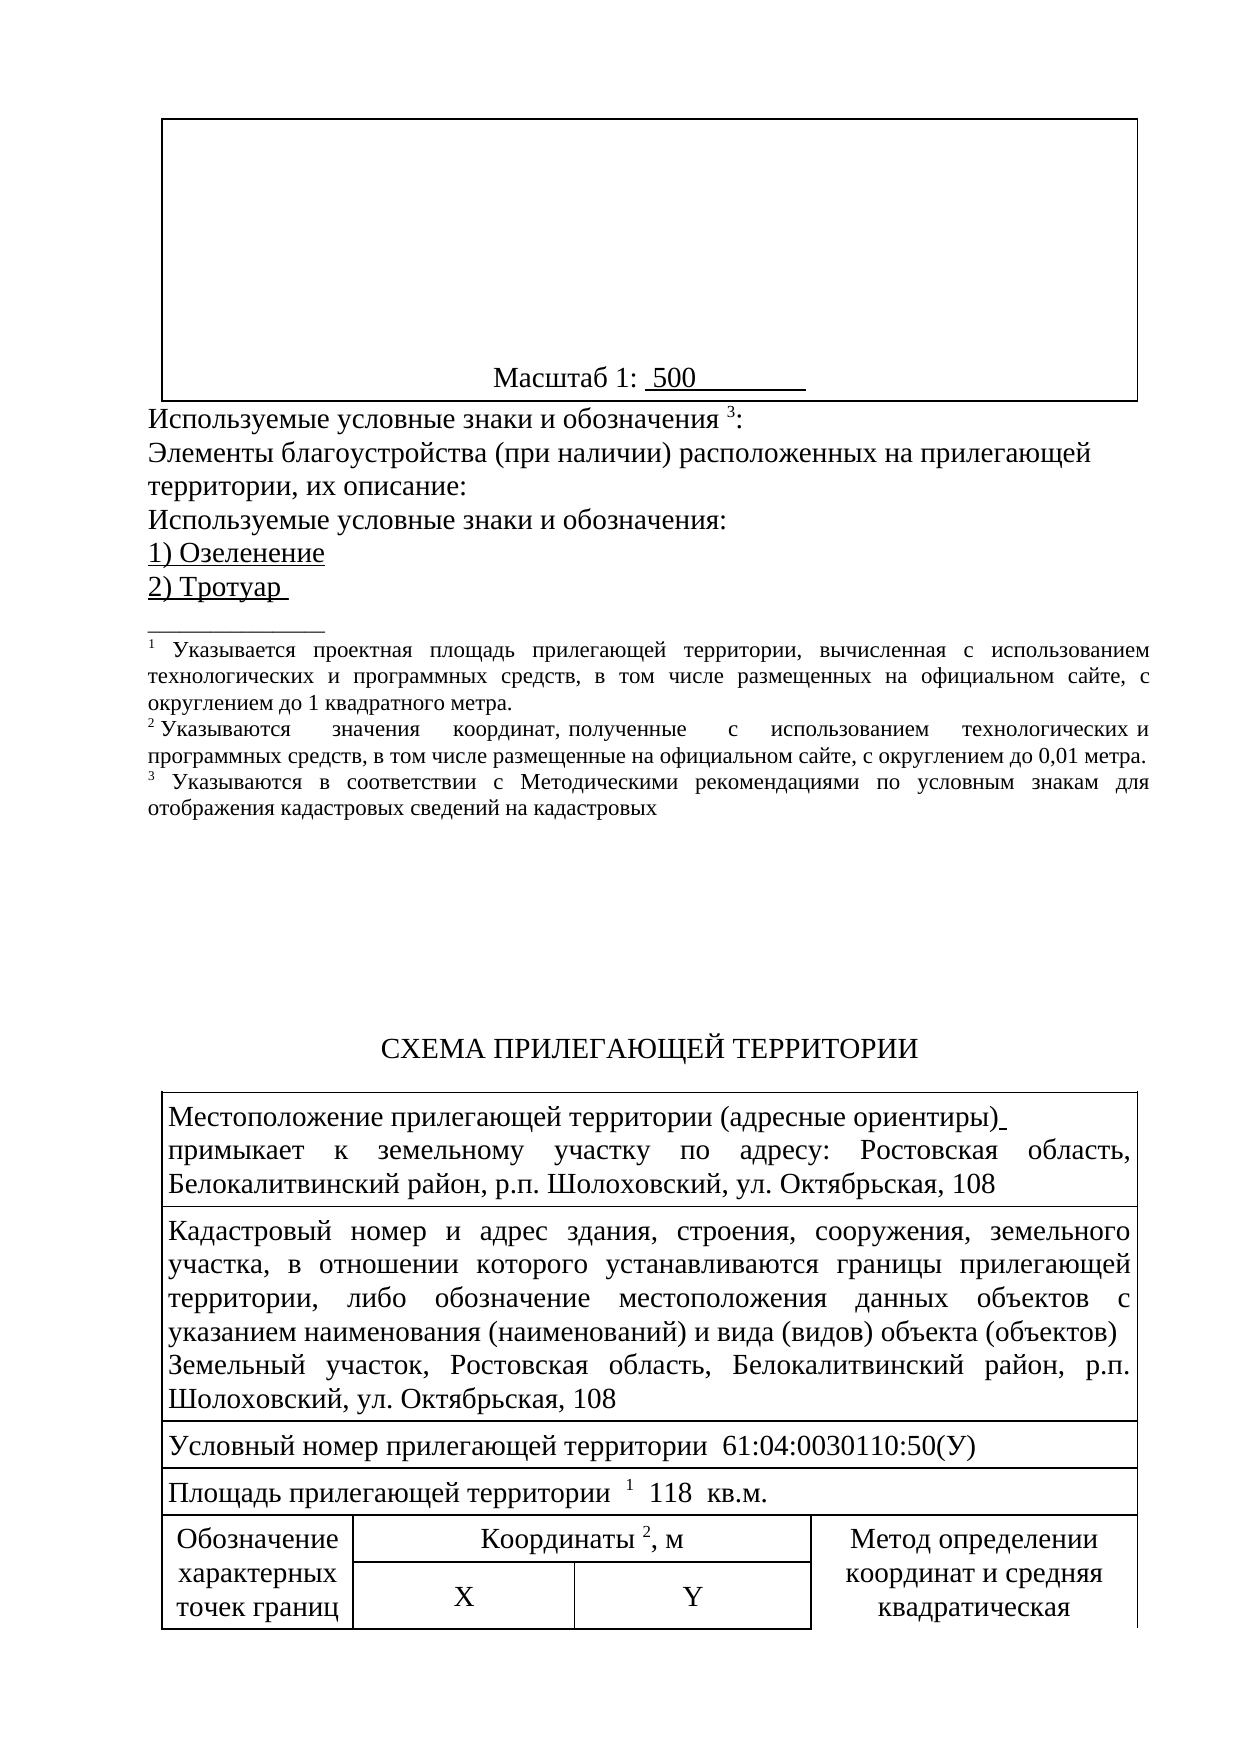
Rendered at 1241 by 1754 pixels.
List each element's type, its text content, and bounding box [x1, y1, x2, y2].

text 3 Указываются в соответствии с Методическими рекомендациями по условным знакам для отображения кадастровых сведений на кадастровых [148, 768, 1152, 821]
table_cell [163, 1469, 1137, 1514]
text Используемые условные знаки и обозначения 3: [148, 401, 1152, 435]
text СХЕМА ПРИЛЕГАЮЩЕЙ ТЕРРИТОРИИ [148, 1032, 1152, 1065]
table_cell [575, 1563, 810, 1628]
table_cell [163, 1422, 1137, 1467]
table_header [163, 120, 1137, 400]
text _________________оа ол [110, 603, 1152, 636]
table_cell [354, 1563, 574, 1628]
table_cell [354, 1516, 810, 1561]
text Элементы благоустройства (при наличии) расположенных на прилегающей территории, их описание: [148, 435, 1152, 502]
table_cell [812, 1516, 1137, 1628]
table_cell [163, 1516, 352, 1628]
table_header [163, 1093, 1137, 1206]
text Используемые условные знаки и обозначения: [148, 502, 1152, 536]
text 2 Указываются значения координат, полученные с использованием технологических и программных средств, в том числе размещенные на официальном сайте, с округлением до 0,01 метра. [148, 715, 1152, 768]
text 1) Озеленение [148, 536, 1152, 569]
text 2) Тротуар д [110, 569, 1152, 603]
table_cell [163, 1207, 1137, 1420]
text 1 Указывается проектная площадь прилегающей территории, вычисленная с использованием технологических и программных средств, в том числе размещенных на официальном сайте, с округлением до 1 квадратного метра. [148, 636, 1152, 715]
